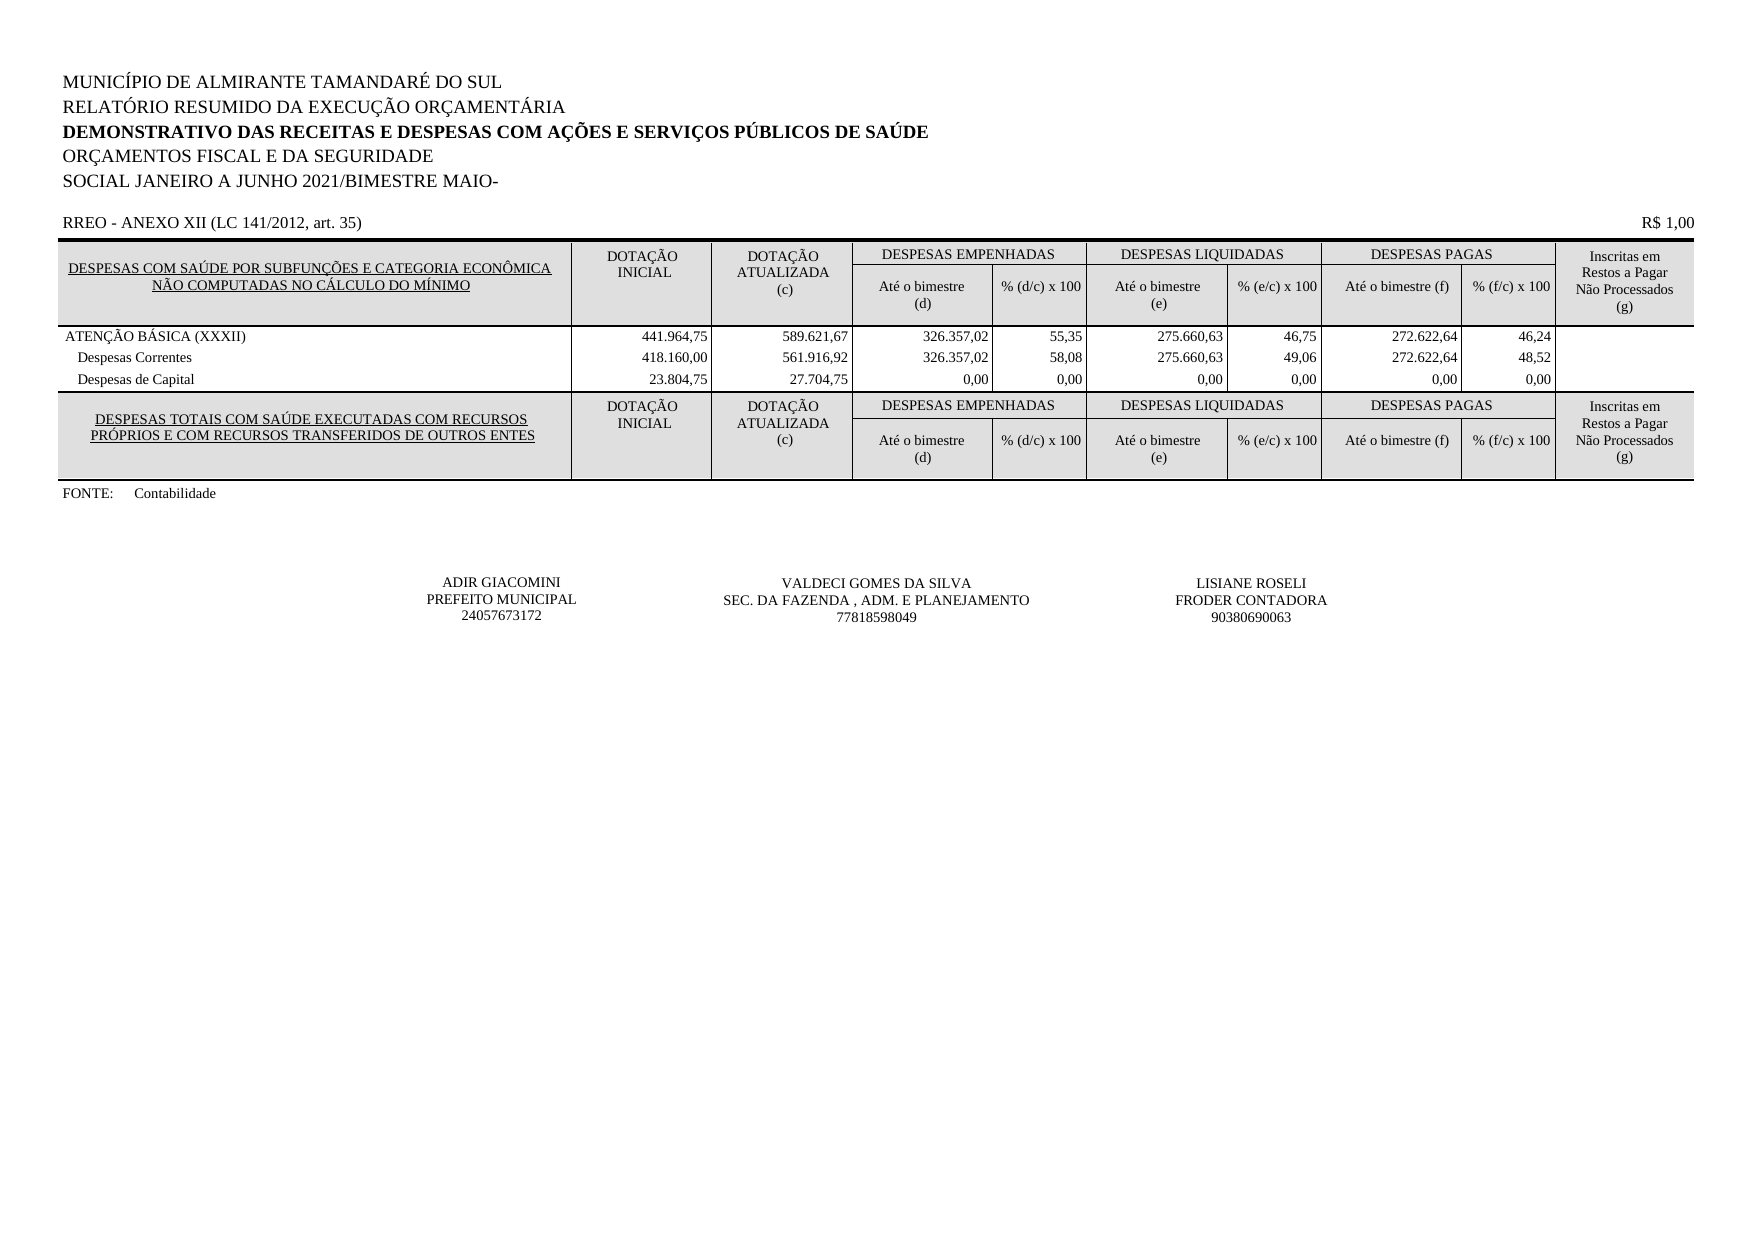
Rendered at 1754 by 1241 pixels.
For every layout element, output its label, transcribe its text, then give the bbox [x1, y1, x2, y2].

table_cell 49,06 [1228, 345, 1321, 367]
table_cell 272.622,64 [1322, 345, 1461, 367]
table_cell 58,08 [993, 345, 1086, 367]
table_header DOTAÇÃO INICIAL [572, 242, 711, 325]
table_cell 48,52 [1462, 345, 1555, 367]
table_cell 561.916,92 [712, 345, 852, 367]
table_header DESPESAS EMPENHADAS [853, 242, 1086, 264]
table_header DESPESAS LIQUIDADAS [1087, 242, 1321, 264]
table_cell DOTAÇÃO ATUALIZADA (c) [712, 393, 852, 478]
table_cell DESPESAS TOTAIS COM SAÚDE EXECUTADAS COM RECURSOS PRÓPRIOS E COM RECURSOS TRANSFERIDOS DE OUTROS ENTES [58, 393, 571, 478]
table_header DESPESAS PAGAS [1322, 242, 1555, 264]
table_cell % (e/c) x 100 [1228, 419, 1321, 478]
table_cell ATENÇÃO BÁSICA (XXXII) [58, 327, 571, 345]
table_cell 46,75 [1228, 327, 1321, 345]
table_cell % (d/c) x 100 [993, 265, 1086, 325]
table_cell 326.357,02 [853, 345, 992, 367]
table_cell Até o bimestre (d) [853, 265, 992, 325]
text ADIR GIACOMINI PREFEITO MUNICIPAL 24057673172 [426, 575, 577, 624]
table_cell 0,00 [1322, 367, 1461, 391]
table_cell Despesas de Capital [58, 367, 571, 391]
table_cell % (e/c) x 100 [1228, 265, 1321, 325]
table_cell 275.660,63 [1087, 345, 1227, 367]
text FONTE: Contabilidade [62, 484, 1710, 501]
text VALDECI GOMES DA SILVA [723, 576, 1030, 592]
table_cell 0,00 [993, 367, 1086, 391]
table_cell Até o bimestre (f) [1322, 265, 1461, 325]
table_cell 27.704,75 [712, 367, 852, 391]
table_cell DESPESAS LIQUIDADAS [1087, 393, 1321, 418]
table_header DOTAÇÃO ATUALIZADA (c) [712, 242, 852, 325]
text SEC. DA FAZENDA , ADM. E PLANEJAMENTO 77818598049 [723, 592, 1030, 626]
table_cell % (d/c) x 100 [993, 419, 1086, 478]
table_cell 0,00 [1087, 367, 1227, 391]
table_cell 272.622,64 [1322, 327, 1461, 345]
table_cell Até o bimestre (f) [1322, 419, 1461, 478]
table_cell % (f/c) x 100 [1462, 419, 1555, 478]
table_cell 0,00 [1462, 367, 1555, 391]
table_cell 46,24 [1462, 327, 1555, 345]
table_cell DESPESAS PAGAS [1322, 393, 1555, 418]
table_header Inscritas em Restos a Pagar Não Processados (g) [1556, 242, 1694, 325]
table_cell 589.621,67 [712, 327, 852, 345]
table_cell 23.804,75 [572, 367, 711, 391]
table_cell 0,00 [1228, 367, 1321, 391]
table_cell 418.160,00 [572, 345, 711, 367]
table_cell [1556, 327, 1694, 391]
table_cell 326.357,02 [853, 327, 992, 345]
table_cell DOTAÇÃO INICIAL [572, 393, 711, 478]
table_cell Inscritas em Restos a Pagar Não Processados (g) [1556, 393, 1694, 478]
table_cell 275.660,63 [1087, 327, 1227, 345]
table_cell % (f/c) x 100 [1462, 265, 1555, 325]
table_cell Despesas Correntes [58, 345, 571, 367]
table_header DESPESAS COM SAÚDE POR SUBFUNÇÕES E CATEGORIA ECONÔMICA NÃO COMPUTADAS NO CÁLCULO DO MÍNIMO [58, 242, 571, 325]
table_cell 441.964,75 [572, 327, 711, 345]
text LISIANE ROSELI FRODER CONTADORA 90380690063 [1166, 576, 1336, 625]
table_cell Até o bimestre (e) [1087, 419, 1227, 478]
table_cell 55,35 [993, 327, 1086, 345]
table_cell DESPESAS EMPENHADAS [853, 393, 1086, 418]
table_cell 0,00 [853, 367, 992, 391]
table_cell Até o bimestre (e) [1087, 265, 1227, 325]
table_cell Até o bimestre (d) [853, 419, 992, 478]
